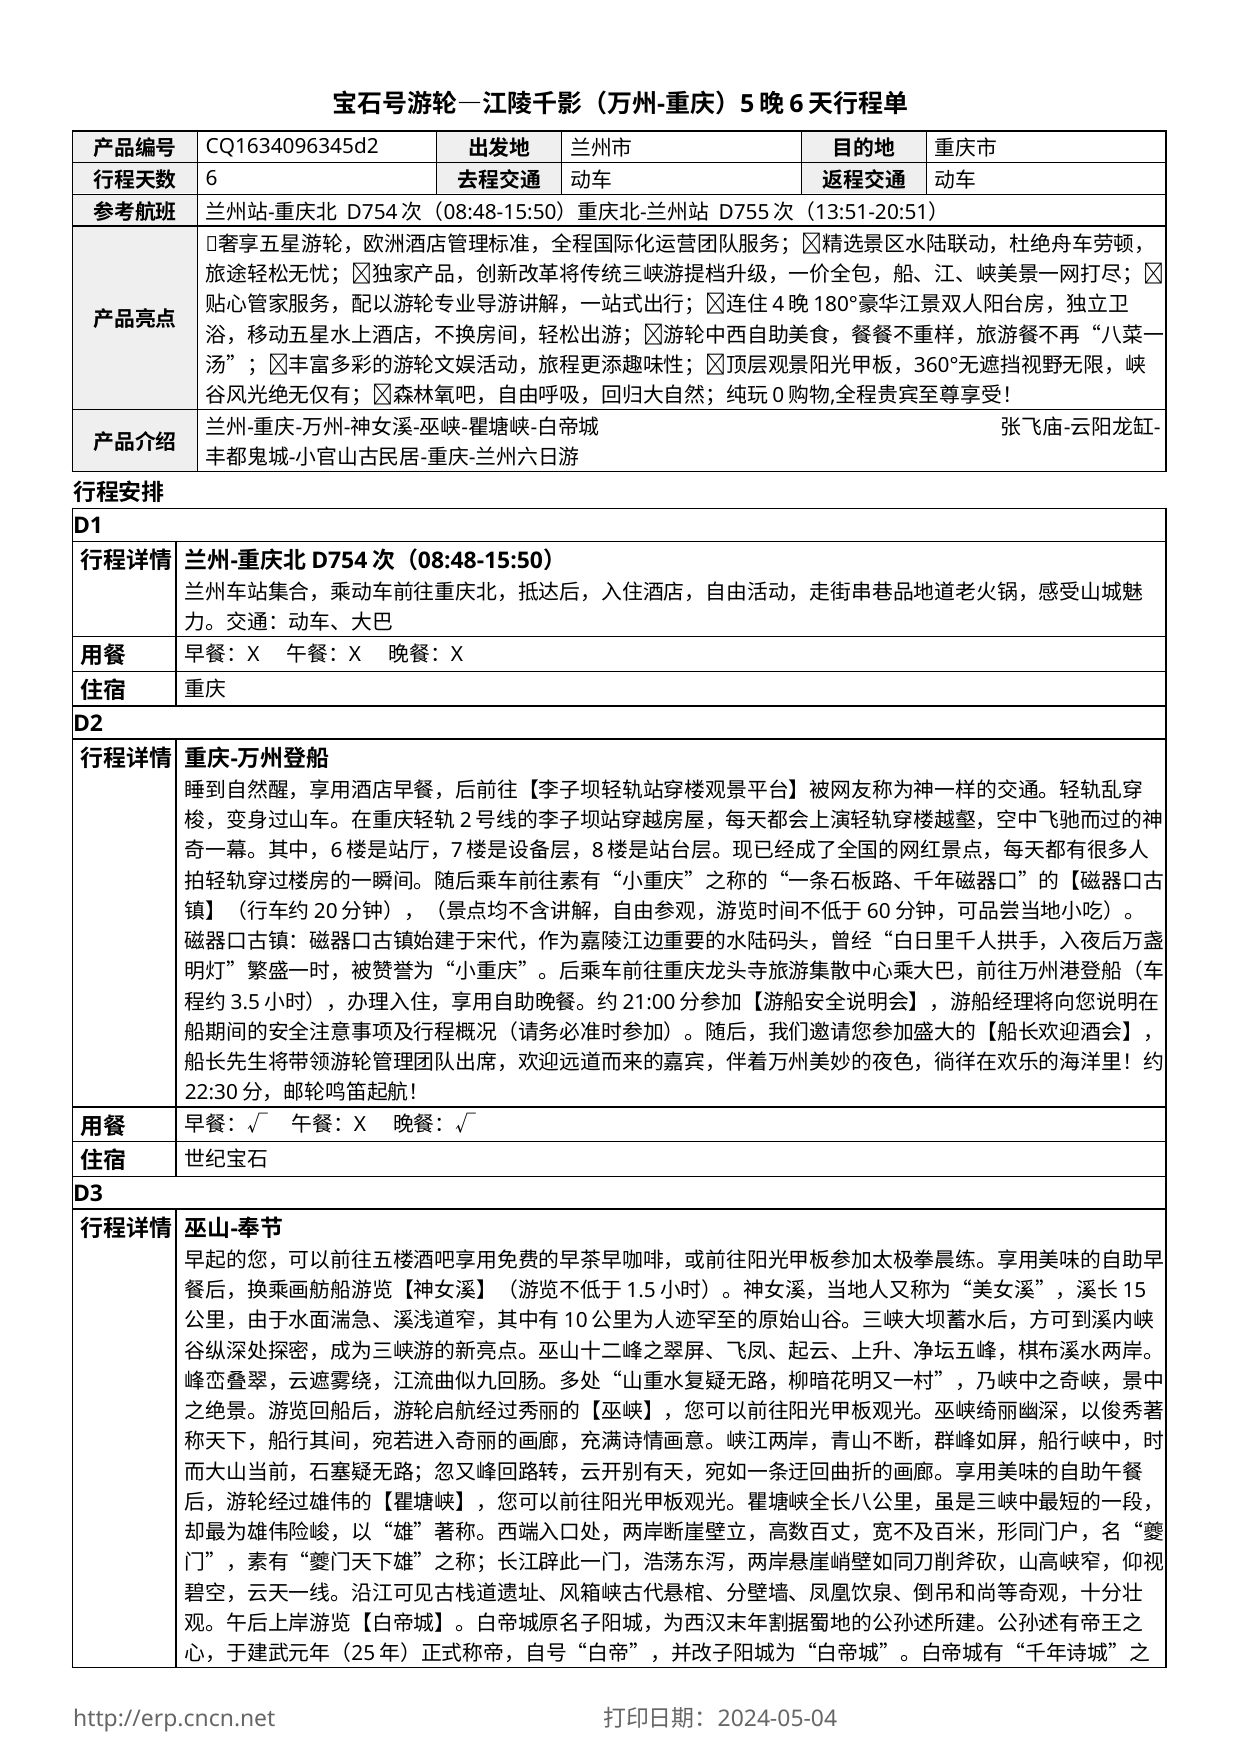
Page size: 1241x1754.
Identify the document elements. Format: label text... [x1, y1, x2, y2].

table_cell 早餐：√ 午餐：X 晚餐：√ [177, 1108, 1165, 1141]
table_cell 行程详情 [73, 542, 175, 636]
table_cell 重庆 [177, 672, 1165, 705]
text 行程安排 [73, 473, 1167, 507]
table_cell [177, 1210, 1165, 1666]
table_header 目的地 [802, 132, 926, 162]
table_cell 参考航班 [73, 195, 197, 225]
table_cell 返程交通 [802, 163, 926, 193]
table_header 产品编号 [73, 132, 197, 162]
table_cell 兰州-重庆北D754次（08:48-15:50） 兰州车站集合，乘动车前往重庆北，抵达后，入住酒店，自由活动，走街串巷品地道老火锅，感受山城魅力。 [177, 542, 1165, 636]
table_cell 重庆-万州登船 睡到自然醒，享用酒店早餐，后前往【李子坝轻轨站穿楼观景平台】被网友称为神一样的交通。轻轨乱穿梭，变身过山车。在重庆轻轨2号线的李子坝站穿越房屋，每天都会上演轻轨穿楼越壑，空中飞驰而过的神奇一幕。其中，6楼是站厅，7楼是设备层，8楼是站台层。现已经成了全国的网红景点，每天都有很多人拍轻轨穿过楼房的一瞬间。随后乘车前往素有“小重庆”之称的“一条石板路、千年磁器口”的【磁器口古镇】（行车约20分钟），（景点均不含讲解，自由参观，游览时间不低于60分钟，可品尝当地小吃）。磁器口古镇：磁器口古镇始建于宋代，作为嘉陵江边重要的水陆码头，曾经“白日里千人拱手，入夜后万盏明灯”繁盛一时，被赞誉为“小重庆”。后乘车前往重庆龙头寺旅游集散中心乘大巴，前往万州港登船（车程约3.5小时），办理入住，享用自助晚餐。约21:00分参加【游船安全说明会】，游船经理将向您说明在船期间的安全注意事项及行程概况（请务必准时参加）。随后，我们邀请您参加盛大的【船长欢迎酒会】，船长先生将带领游轮管理团队出席，欢迎远道而来的嘉宾，伴着万州美妙的夜色，徜徉在欢乐的海洋里！约22:30分，邮轮鸣笛起航！ [177, 740, 1165, 1106]
table_cell 用餐 [73, 1108, 175, 1141]
table_cell 动车 [927, 163, 1165, 193]
table_cell 6 [198, 163, 436, 193]
table_cell 奢享五星游轮，欧洲酒店管理标准，全程国际化运营团队服务； [198, 227, 1165, 409]
table_cell 行程详情 [73, 1210, 175, 1666]
table_cell 动车 [562, 163, 801, 193]
table_cell 产品亮点 [73, 227, 197, 409]
table_header D1 [73, 509, 1165, 541]
table_cell 行程天数 [73, 163, 197, 193]
table_cell 早餐：X 午餐：X 晚餐：X [177, 637, 1165, 671]
table_cell D2 [73, 707, 1165, 738]
table_cell 行程详情 [73, 740, 175, 1106]
table_cell 住宿 [73, 672, 175, 705]
table_header 出发地 [437, 132, 561, 162]
table_header CQ1634096345d2 [198, 132, 436, 162]
table_header 兰州市 [562, 132, 801, 162]
text 宝石号游轮—江陵千影（万州-重庆）5晚6天行程单 [73, 83, 1167, 119]
table_cell 兰州站-重庆北 D754次（08:48-15:50） [198, 195, 1165, 225]
table_header 重庆市 [927, 132, 1165, 162]
table_cell 产品介绍 [73, 410, 197, 471]
table_cell 兰州-重庆-万州-神女溪-巫峡-瞿塘峡-白帝城 [198, 410, 1165, 471]
table_cell 去程交通 [437, 163, 561, 193]
table_cell 世纪宝石 [177, 1142, 1165, 1176]
table_cell D3 [73, 1177, 1165, 1208]
table_cell 住宿 [73, 1142, 175, 1176]
table_cell 用餐 [73, 637, 175, 671]
